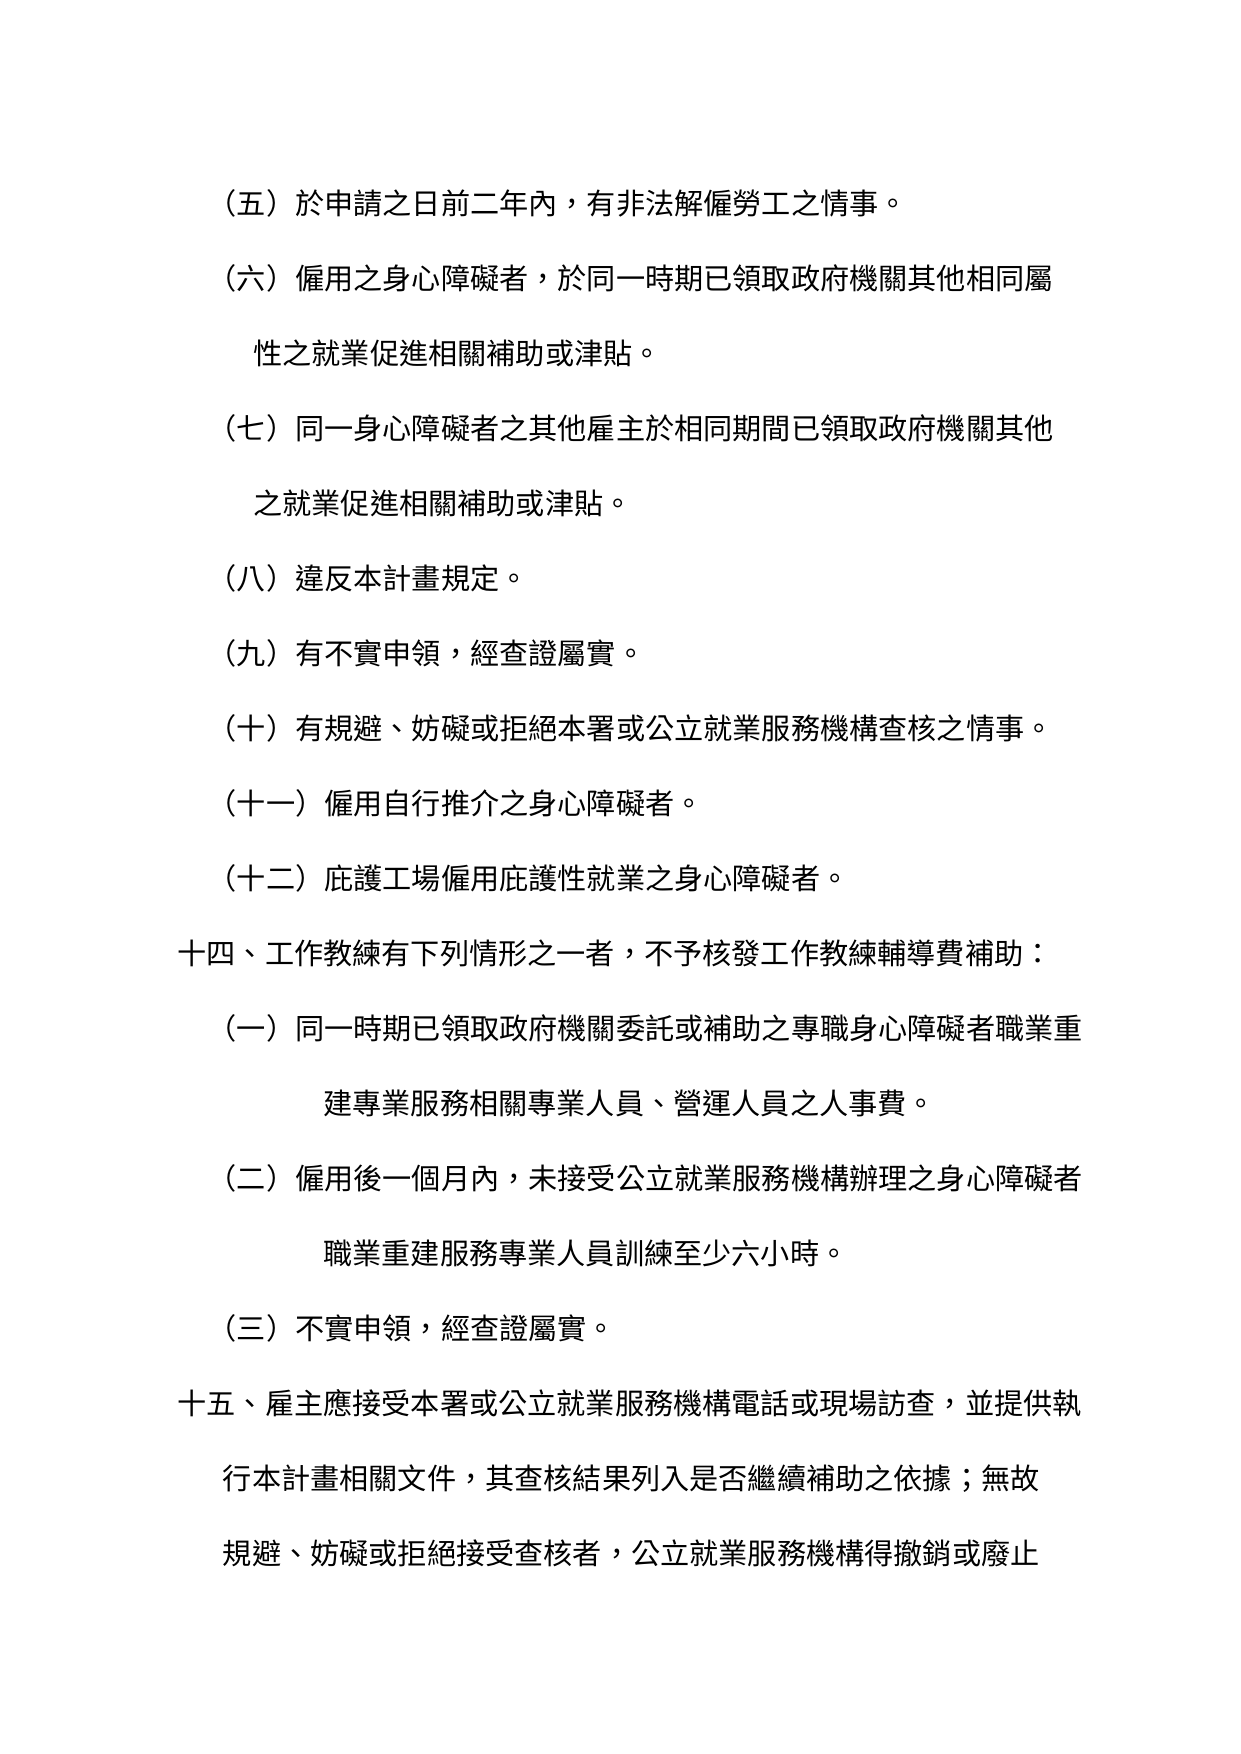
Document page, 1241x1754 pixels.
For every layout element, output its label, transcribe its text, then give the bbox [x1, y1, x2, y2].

text 十四、工作教練有下列情形之一者，不予核發工作教練輔導費補助： [177, 914, 1092, 989]
text （三）不實申領，經查證屬實。 [177, 1289, 1092, 1364]
text （八）違反本計畫規定。 [177, 539, 1092, 614]
text （五）於申請之日前二年內，有非法解僱勞工之情事。 [177, 164, 1092, 239]
text 規避、妨礙或拒絕接受查核者，公立就業服務機構得撤銷或廢止 [177, 1514, 1092, 1589]
text 十五、雇主應接受本署或公立就業服務機構電話或現場訪查，並提供執 [177, 1364, 1092, 1439]
text （七）同一身心障礙者之其他雇主於相同期間已領取政府機關其他 [177, 389, 1092, 464]
text （十）有規避、妨礙或拒絕本署或公立就業服務機構查核之情事。 [177, 689, 1092, 764]
text 之就業促進相關補助或津貼。 [177, 464, 1092, 539]
text （九）有不實申領，經查證屬實。 [177, 614, 1092, 689]
text （二）僱用後一個月內，未接受公立就業服務機構辦理之身心障礙者職業重建服務專業人員訓練至少六小時。 [177, 1139, 1092, 1289]
text （十一）僱用自行推介之身心障礙者。 [177, 764, 1092, 839]
text （十二）庇護工場僱用庇護性就業之身心障礙者。 [177, 839, 1092, 914]
text 行本計畫相關文件，其查核結果列入是否繼續補助之依據；無故 [177, 1439, 1092, 1514]
text （一）同一時期已領取政府機關委託或補助之專職身心障礙者職業重建專業服務相關專業人員、營運人員之人事費。 [177, 989, 1092, 1139]
text 性之就業促進相關補助或津貼。 [177, 314, 1092, 389]
text （六）僱用之身心障礙者，於同一時期已領取政府機關其他相同屬 [177, 239, 1092, 314]
